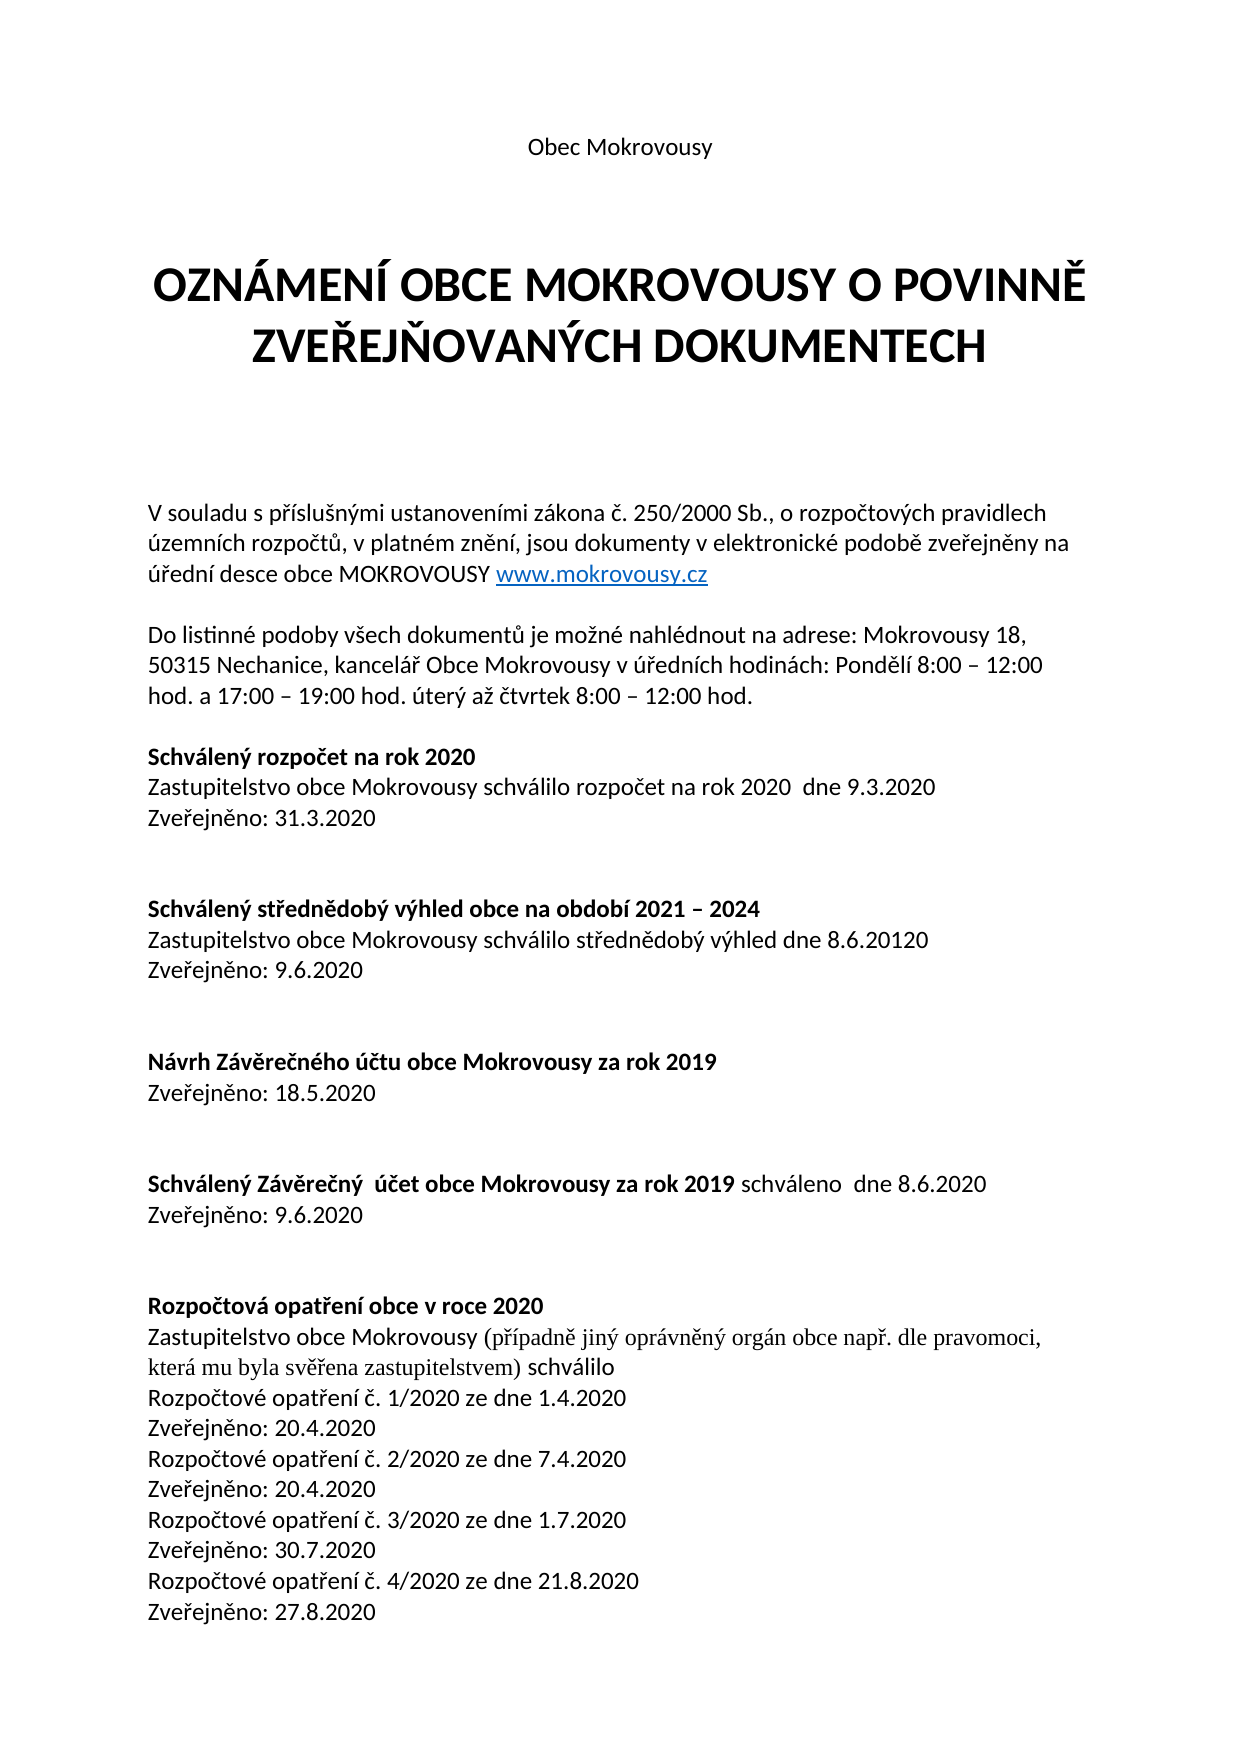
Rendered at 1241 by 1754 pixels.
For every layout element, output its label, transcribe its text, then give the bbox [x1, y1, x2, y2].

text Schválený Závěrečný účet obce Mokrovousy za rok 2019 schváleno dne 8.6.2020 [148, 1168, 1093, 1199]
text V souladu s příslušnými ustanoveními zákona č. 250/2000 Sb., o rozpočtových pravidlech územních rozpočtů, v platném znění, jsou dokumenty v elektronické podobě zveřejněny na úřední desce obce MOKROVOUSY www.mokrovousy.cz [148, 497, 1093, 588]
text Zveřejněno: 30.7.2020 [148, 1534, 1093, 1565]
text Zveřejněno: 20.4.2020 [148, 1412, 1093, 1443]
text Schválený rozpočet na rok 2020 [148, 741, 1093, 772]
text Zastupitelstvo obce Mokrovousy (případně jiný oprávněný orgán obce např. dle pravomoci, která mu byla svěřena zastupitelstvem) schválilo [148, 1321, 1093, 1382]
text Zveřejněno: 31.3.2020 [148, 802, 1093, 833]
text Rozpočtové opatření č. 1/2020 ze dne 1.4.2020 [148, 1382, 1093, 1412]
text Obec Mokrovousy [148, 131, 1093, 161]
text Schválený střednědobý výhled obce na období 2021 – 2024 [148, 894, 1093, 924]
text Rozpočtové opatření č. 2/2020 ze dne 7.4.2020 [148, 1443, 1093, 1473]
text Rozpočtové opatření č. 4/2020 ze dne 21.8.2020 [148, 1565, 1093, 1596]
text Rozpočtové opatření č. 3/2020 ze dne 1.7.2020 [148, 1504, 1093, 1534]
text OZNÁMENÍ OBCE MOKROVOUSY O POVINNĚ ZVEŘEJŇOVANÝCH DOKUMENTECH [148, 253, 1093, 375]
text Zveřejněno: 9.6.2020 [148, 955, 1093, 985]
text Zveřejněno: 9.6.2020 [148, 1199, 1093, 1229]
text Zveřejněno: 27.8.2020 [148, 1596, 1093, 1626]
text Zastupitelstvo obce Mokrovousy schválilo střednědobý výhled dne 8.6.20120 [148, 924, 1093, 955]
text Zveřejněno: 18.5.2020 [148, 1077, 1093, 1107]
text Rozpočtová opatření obce v roce 2020 [148, 1290, 1093, 1321]
text Návrh Závěrečného účtu obce Mokrovousy za rok 2019 [148, 1046, 1093, 1077]
text Zveřejněno: 20.4.2020 [148, 1473, 1093, 1504]
text Zastupitelstvo obce Mokrovousy schválilo rozpočet na rok 2020 dne 9.3.2020 [148, 772, 1093, 802]
text Do listinné podoby všech dokumentů je možné nahlédnout na adrese: Mokrovousy 18, 50315 Nechanice, kancelář Obce Mokrovousy v úředních hodinách: Pondělí 8:00 – 12:00 hod. a 17:00 – 19:00 hod. úterý až čtvrtek 8:00 – 12:00 hod. [148, 619, 1093, 711]
